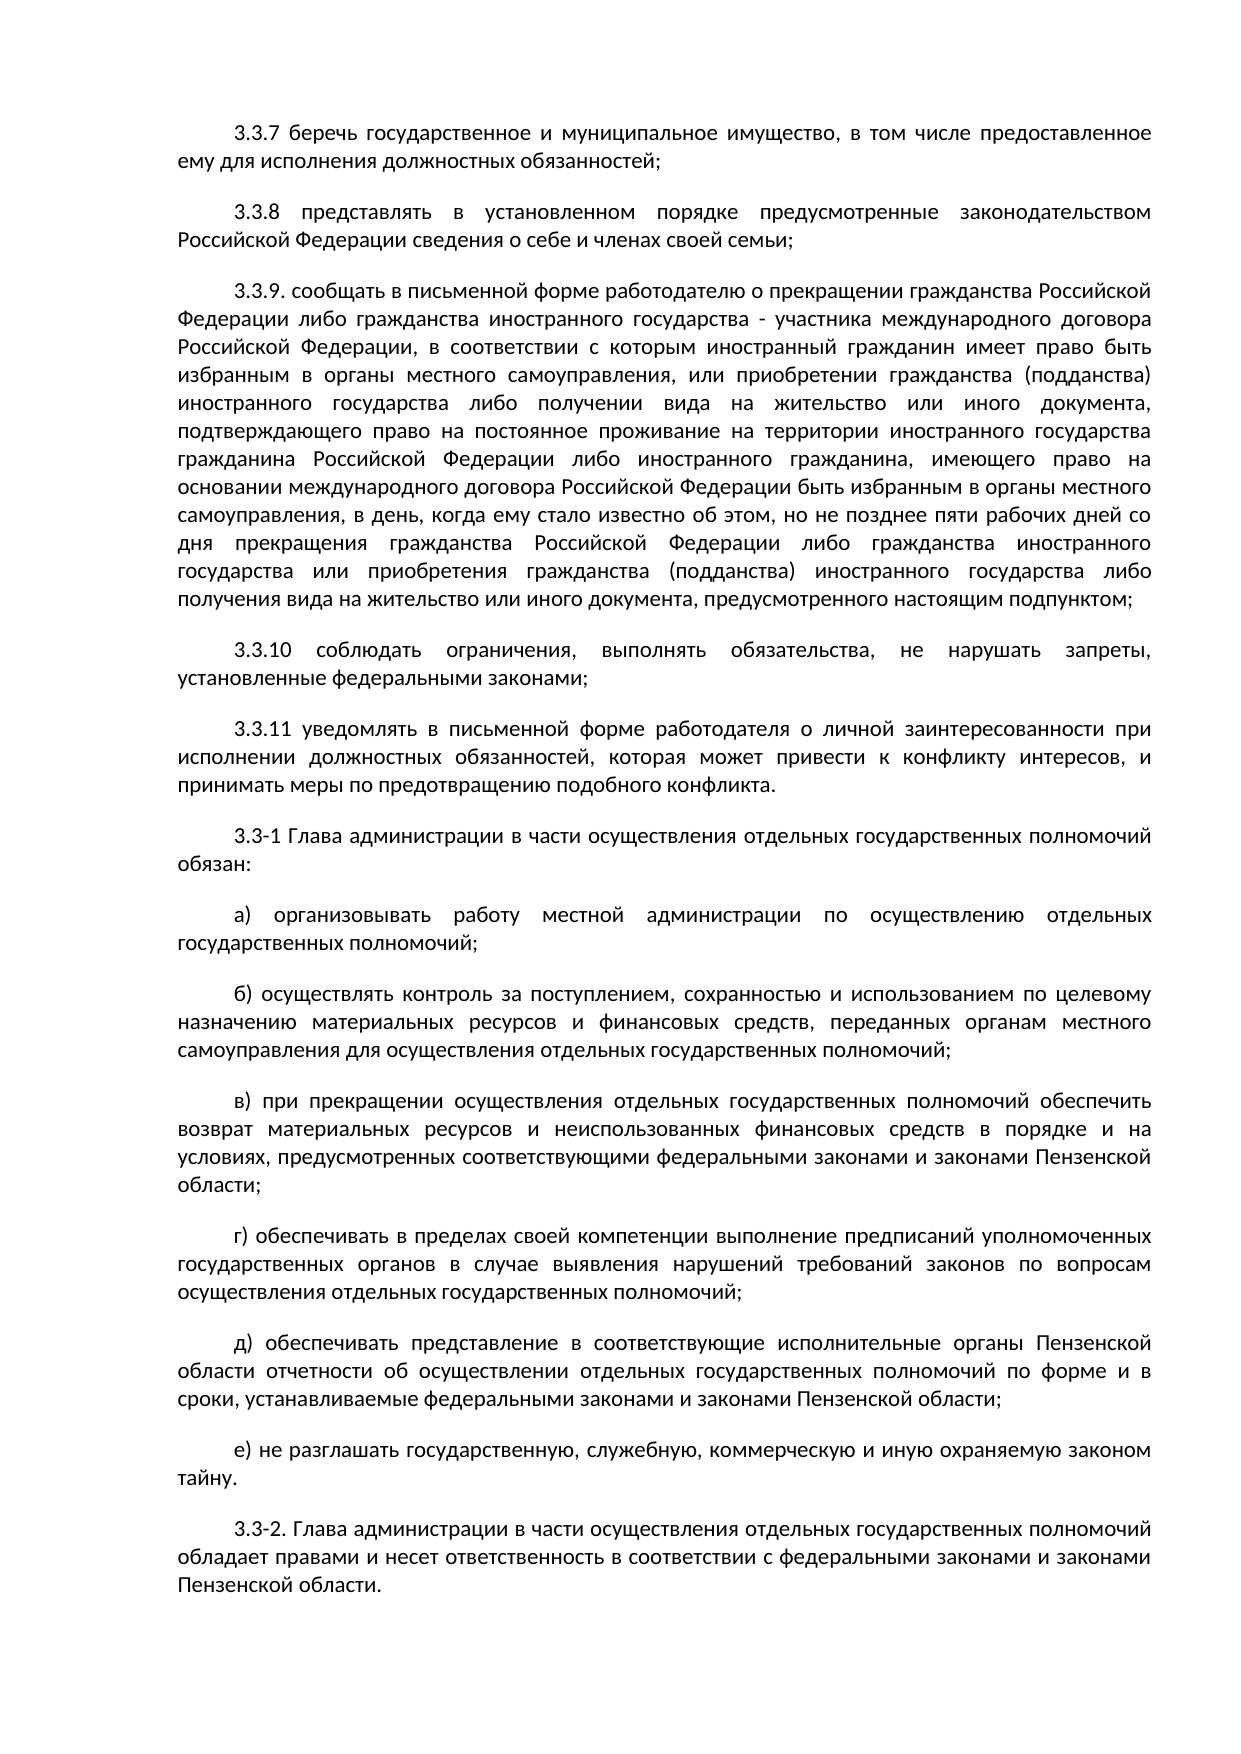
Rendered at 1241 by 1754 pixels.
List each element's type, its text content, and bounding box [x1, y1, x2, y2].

text е) не разглашать государственную, служебную, коммерческую и иную охраняемую законом тайну. [177, 1435, 1152, 1491]
text а) организовывать работу местной администрации по осуществлению отдельных государственных полномочий; [177, 900, 1152, 956]
text 3.3.9. сообщать в письменной форме работодателю о прекращении гражданства Российской Федерации либо гражданства иностранного государства - участника международного договора Российской Федерации, в соответствии с которым иностранный гражданин имеет право быть избранным в органы местного самоуправления, или приобретении гражданства (подданства) иностранного государства либо получении вида на жительство или иного документа, подтверждающего право на постоянное проживание на территории иностранного государства гражданина Российской Федерации либо иностранного гражданина, имеющего право на основании международного договора Российской Федерации быть избранным в органы местного самоуправления, в день, когда ему стало известно об этом, но не позднее пяти рабочих дней со дня прекращения гражданства Российской Федерации либо гражданства иностранного государства или приобретения гражданства (подданства) иностранного государства либо получения вида на жительство или иного документа, предусмотренного настоящим подпунктом; [177, 276, 1152, 612]
text 3.3.7 беречь государственное и муниципальное имущество, в том числе предоставленное ему для исполнения должностных обязанностей; [177, 118, 1152, 174]
text 3.3.8 представлять в установленном порядке предусмотренные законодательством Российской Федерации сведения о себе и членах своей семьи; [177, 197, 1152, 253]
text 3.3.10 соблюдать ограничения, выполнять обязательства, не нарушать запреты, установленные федеральными законами; [177, 635, 1152, 691]
text д) обеспечивать представление в соответствующие исполнительные органы Пензенской области отчетности об осуществлении отдельных государственных полномочий по форме и в сроки, устанавливаемые федеральными законами и законами Пензенской области; [177, 1328, 1152, 1412]
text 3.3-1 Глава администрации в части осуществления отдельных государственных полномочий обязан: [177, 821, 1152, 877]
text в) при прекращении осуществления отдельных государственных полномочий обеспечить возврат материальных ресурсов и неиспользованных финансовых средств в порядке и на условиях, предусмотренных соответствующими федеральными законами и законами Пензенской области; [177, 1086, 1152, 1198]
text 3.3-2. Глава администрации в части осуществления отдельных государственных полномочий обладает правами и несет ответственность в соответствии с федеральными законами и законами Пензенской области. [177, 1514, 1152, 1598]
text б) осуществлять контроль за поступлением, сохранностью и использованием по целевому назначению материальных ресурсов и финансовых средств, переданных органам местного самоуправления для осуществления отдельных государственных полномочий; [177, 979, 1152, 1063]
text г) обеспечивать в пределах своей компетенции выполнение предписаний уполномоченных государственных органов в случае выявления нарушений требований законов по вопросам осуществления отдельных государственных полномочий; [177, 1221, 1152, 1305]
text 3.3.11 уведомлять в письменной форме работодателя о личной заинтересованности при исполнении должностных обязанностей, которая может привести к конфликту интересов, и принимать меры по предотвращению подобного конфликта. [177, 714, 1152, 798]
